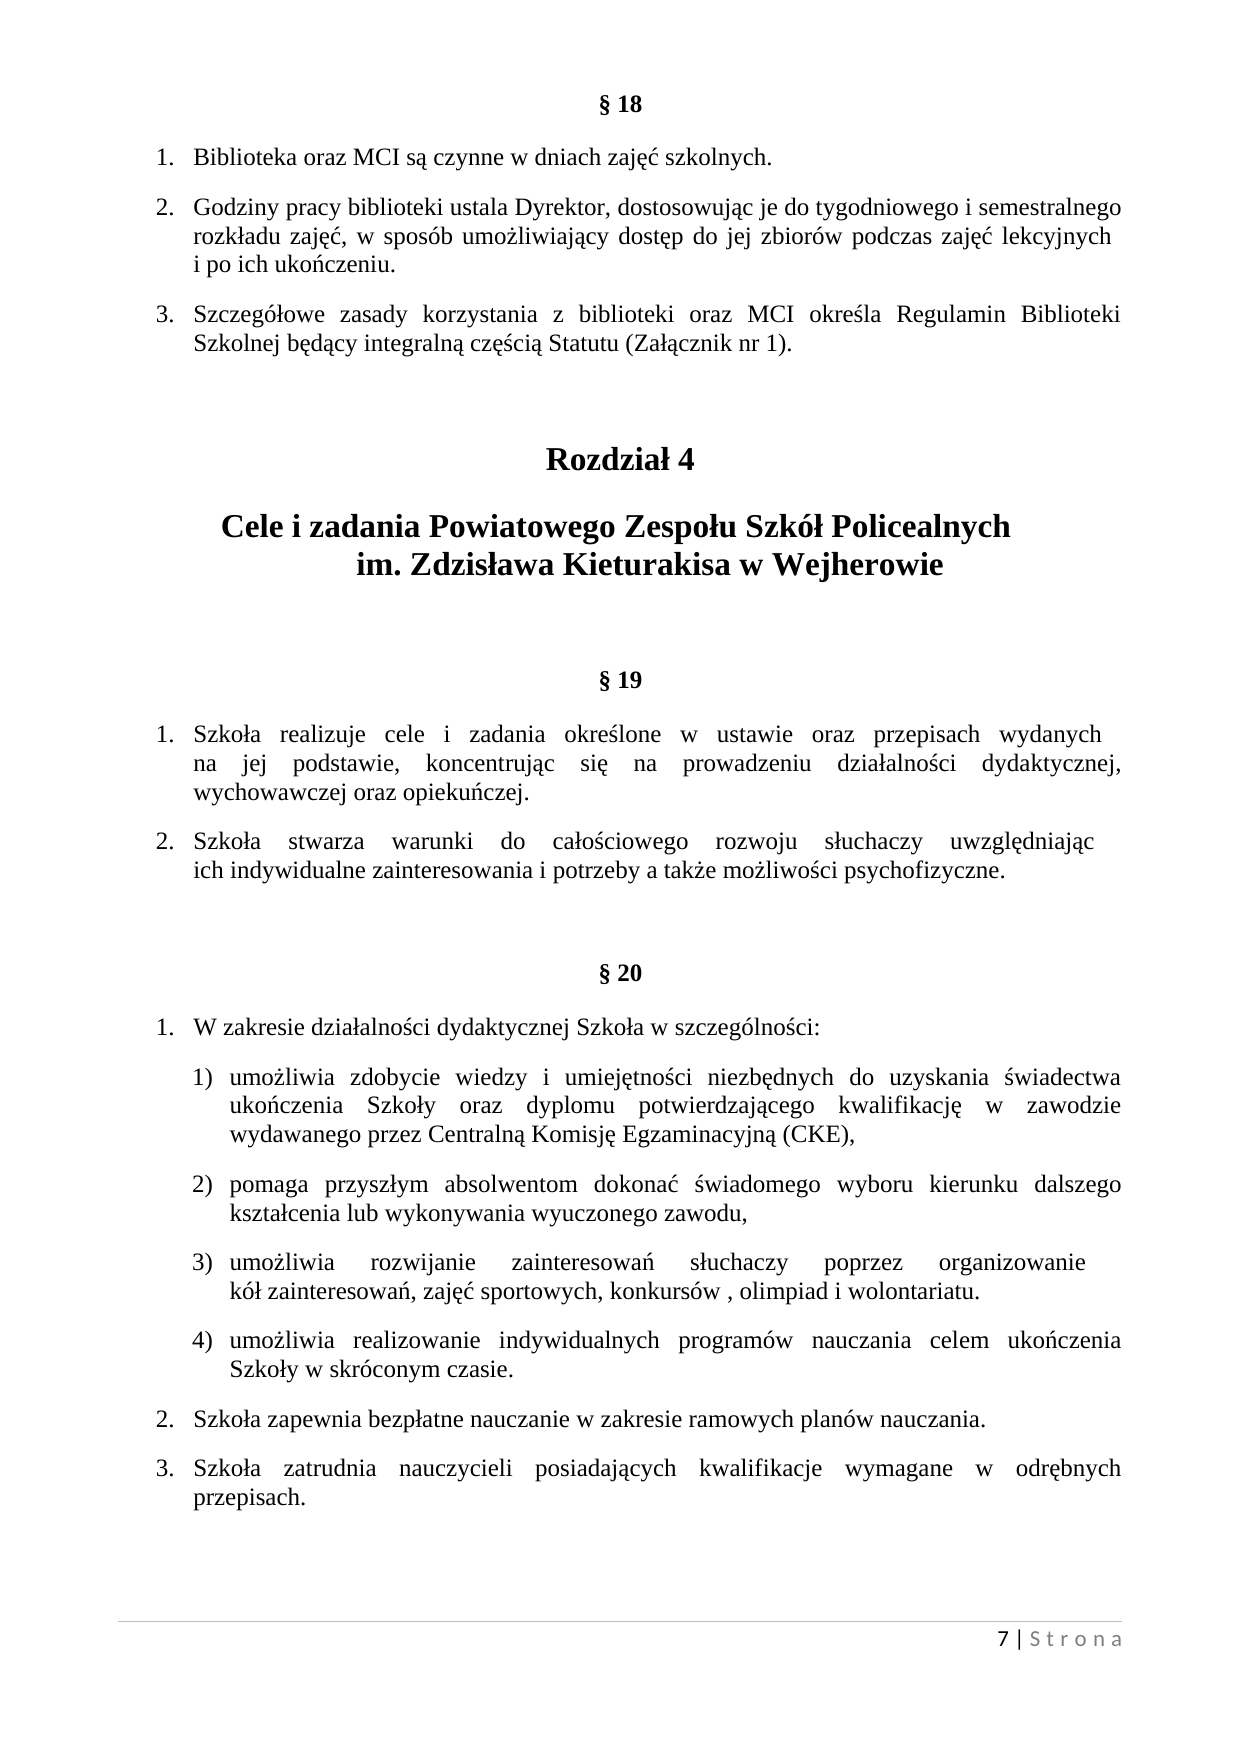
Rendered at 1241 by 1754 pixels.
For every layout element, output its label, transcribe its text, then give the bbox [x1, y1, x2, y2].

list pomaga przyszłym absolwentom dokonać świadomego wyboru kierunku dalszego kształcenia lub wykonywania wyuczonego zawodu, [192, 1169, 1122, 1226]
list Szkoła zapewnia bezpłatne nauczanie w zakresie ramowych planów nauczania. [156, 1404, 1122, 1433]
list Szczegółowe zasady korzystania z biblioteki oraz MCI określa Regulamin Biblioteki Szkolnej będący integralną częścią Statutu (Załącznik nr 1). [156, 299, 1122, 357]
text § 18 [118, 89, 1122, 117]
list Biblioteka oraz MCI są czynne w dniach zajęć szkolnych. [156, 142, 1122, 171]
list Szkoła stwarza warunki do całościowego rozwoju słuchaczy uwzględniając ich indywidualne zainteresowania i potrzeby a także możliwości psychofizyczne. [156, 826, 1122, 884]
list umożliwia zdobycie wiedzy i umiejętności niezbędnych do uzyskania świadectwa ukończenia Szkoły oraz dyplomu potwierdzającego kwalifikację w zawodzie wydawanego przez Centralną Komisję Egzaminacyjną (CKE), [192, 1062, 1122, 1148]
list umożliwia realizowanie indywidualnych programów nauczania celem ukończenia Szkoły w skróconym czasie. [192, 1326, 1122, 1383]
list Szkoła realizuje cele i zadania określone w ustawie oraz przepisach wydanych na jej podstawie, koncentrując się na prowadzeniu działalności dydaktycznej, wychowawczej oraz opiekuńczej. [156, 719, 1122, 805]
text § 20 [118, 958, 1122, 987]
list W zakresie działalności dydaktycznej Szkoła w szczególności: [156, 1012, 1122, 1041]
list umożliwia rozwijanie zainteresowań słuchaczy poprzez organizowanie kół zainteresowań, zajęć sportowych, konkursów , olimpiad i wolontariatu. [192, 1247, 1122, 1305]
subtitle Cele i zadania Powiatowego Zespołu Szkół Policealnych im. Zdzisława Kieturakisa w Wejherowie [118, 506, 1122, 583]
text § 19 [118, 665, 1122, 694]
subtitle Rozdział 4 [118, 439, 1122, 477]
list Godziny pracy biblioteki ustala Dyrektor, dostosowując je do tygodniowego i semestralnego rozkładu zajęć, w sposób umożliwiający dostęp do jej zbiorów podczas zajęć lekcyjnych i po ich ukończeniu. [156, 192, 1122, 278]
list Szkoła zatrudnia nauczycieli posiadających kwalifikacje wymagane w odrębnych przepisach. [156, 1453, 1122, 1511]
